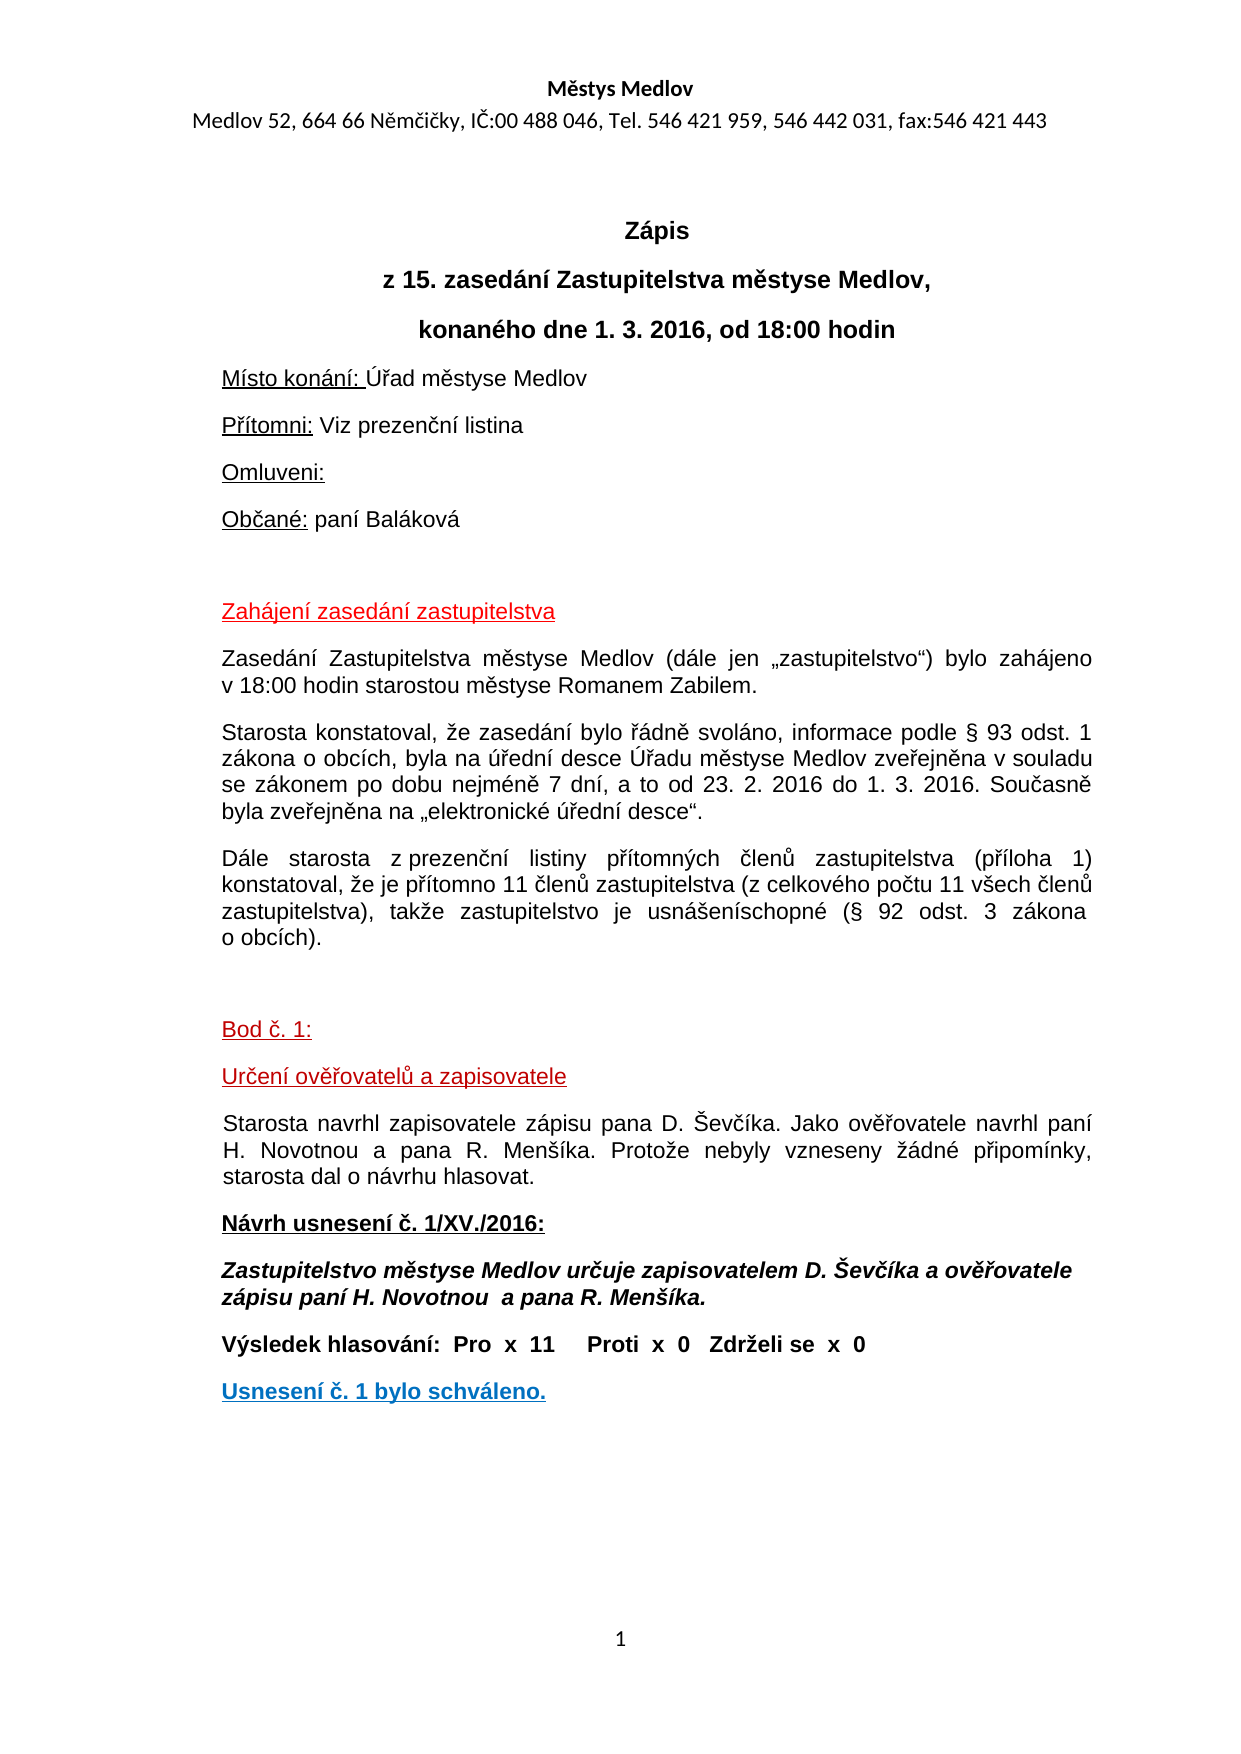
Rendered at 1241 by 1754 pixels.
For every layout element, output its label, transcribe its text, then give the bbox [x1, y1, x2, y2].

text konaného dne 1. 3. 2016, od 18:00 hodin [221, 315, 1093, 344]
text Bod č. 1: [221, 1016, 1093, 1042]
text Občané: paní Baláková [221, 506, 1093, 532]
text Omluveni: [221, 459, 1118, 485]
text Starosta navrhl zapisovatele zápisu pana D. Ševčíka. Jako ověřovatele navrhl paní H. Novotnou a pana R. Menšíka. Protože nebyly vzneseny žádné připomínky, starosta dal o návrhu hlasovat. [223, 1110, 1093, 1189]
text Dále starosta z prezenční listiny přítomných členů zastupitelstva (příloha 1) konstatoval, že je přítomno 11 členů zastupitelstva (z celkového počtu 11 všech členů zastupitelstva), takže zastupitelstvo je usnášeníschopné (§ 92 odst. 3 zákona o obcích). [221, 845, 1093, 950]
text z 15. zasedání Zastupitelstva městyse Medlov, [221, 265, 1093, 294]
text Určení ověřovatelů a zapisovatele [221, 1063, 1093, 1089]
text Přítomni: Viz prezenční listina [221, 412, 1093, 438]
text Starosta konstatoval, že zasedání bylo řádně svoláno, informace podle § 93 odst. 1 zákona o obcích, byla na úřední desce Úřadu městyse Medlov zveřejněna v souladu se zákonem po dobu nejméně 7 dní, a to od 23. 2. 2016 do 1. 3. 2016. Současně byla zveřejněna na „elektronické úřední desce“. [221, 719, 1093, 824]
text Usnesení č. 1 bylo schváleno. [148, 1378, 1093, 1404]
text Zápis [221, 216, 1093, 244]
text Zastupitelstvo městyse Medlov určuje zapisovatelem D. Ševčíka a ověřovatele zápisu paní H. Novotnou a pana R. Menšíka. [148, 1257, 1093, 1310]
text Zahájení zasedání zastupitelstva [221, 598, 1093, 624]
text Výsledek hlasování: Pro x 11 Proti x 0 Zdrželi se x 0 [148, 1331, 1093, 1357]
text Místo konání: Úřad městyse Medlov [221, 364, 1093, 391]
text Návrh usnesení č. 1/XV./2016: [148, 1210, 1093, 1237]
text Zasedání Zastupitelstva městyse Medlov (dále jen „zastupitelstvo“) bylo zahájeno v 18:00 hodin starostou městyse Romanem Zabilem. [221, 645, 1093, 698]
